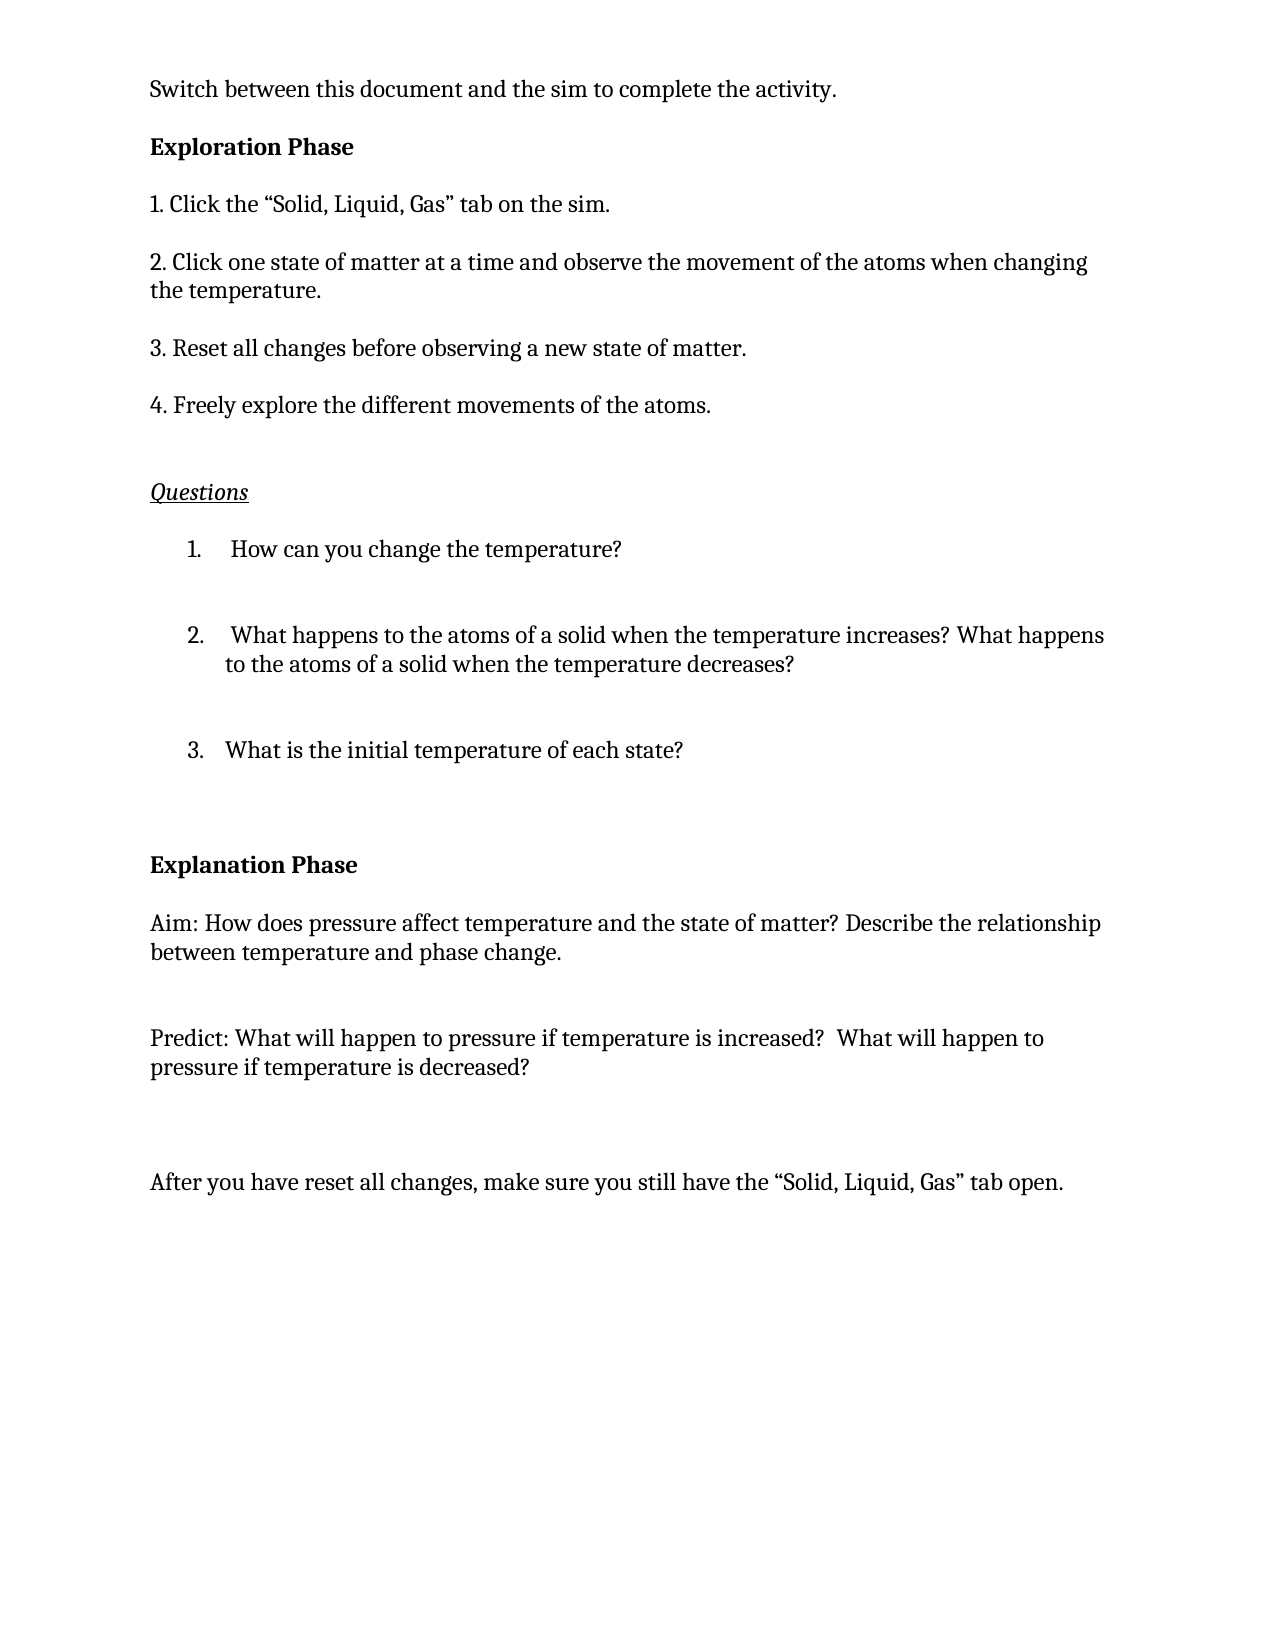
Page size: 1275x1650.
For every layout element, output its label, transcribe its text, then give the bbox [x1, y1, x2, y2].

text Questions [150, 477, 1125, 506]
text 1. Click the “Solid, Liquid, Gas” tab on the sim. [150, 190, 1125, 219]
text 4. Freely explore the different movements of the atoms. [150, 391, 1125, 420]
list How can you change the temperature? [187, 535, 1125, 564]
text Explanation Phase [150, 851, 1125, 880]
text After you have reset all changes, make sure you still have the “Solid, Liquid, Gas” tab open. [150, 1167, 1125, 1196]
text Predict: What will happen to pressure if temperature is increased? What will happen to pressure if temperature is decreased? [150, 1024, 1125, 1081]
text 3. Reset all changes before observing a new state of matter. [150, 334, 1125, 362]
text Exploration Phase [150, 132, 1125, 161]
list What happens to the atoms of a solid when the temperature increases? What happens to the atoms of a solid when the temperature decreases? [187, 621, 1125, 679]
text Switch between this document and the sim to complete the activity. [150, 75, 1125, 104]
list What is the initial temperature of each state? [187, 736, 1125, 765]
text Aim: How does pressure affect temperature and the state of matter? Describe the relationship between temperature and phase change. [150, 909, 1125, 966]
text 2. Click one state of matter at a time and observe the movement of the atoms when changing the temperature. [150, 247, 1125, 305]
